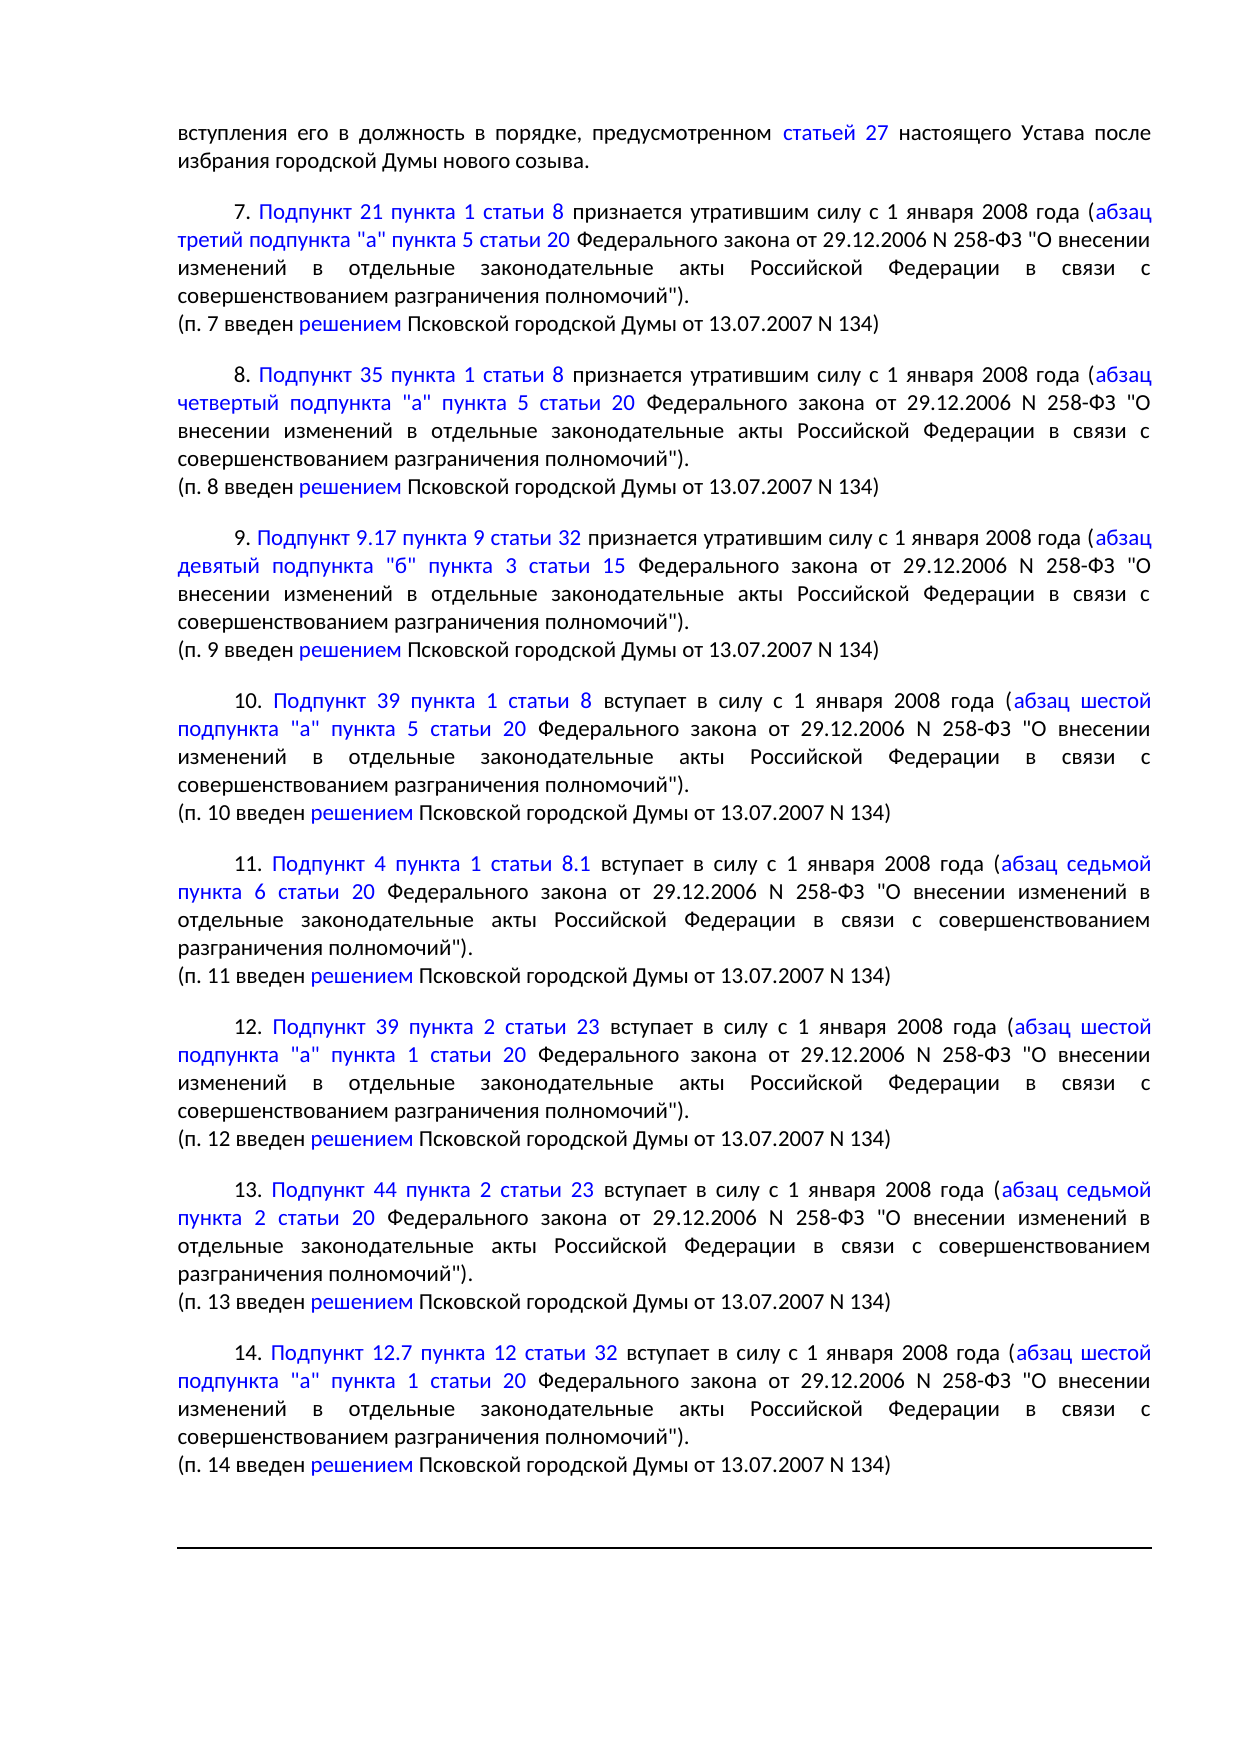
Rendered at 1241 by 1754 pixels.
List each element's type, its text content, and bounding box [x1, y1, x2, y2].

text (п. 11 введен решением Псковской городской Думы от 13.07.2007 N 134) [177, 961, 1152, 989]
text 14. Подпункт 12.7 пункта 12 статьи 32 вступает в силу с 1 января 2008 года (абзац шестой подпункта "а" пункта 1 статьи 20 Федерального закона от 29.12.2006 N 258-ФЗ "О внесении изменений в отдельные законодательные акты Российской Федерации в связи с совершенствованием разграничения полномочий"). [177, 1338, 1152, 1450]
text (п. 13 введен решением Псковской городской Думы от 13.07.2007 N 134) [177, 1287, 1152, 1315]
text (п. 7 введен решением Псковской городской Думы от 13.07.2007 N 134) [177, 309, 1152, 337]
text 10. Подпункт 39 пункта 1 статьи 8 вступает в силу с 1 января 2008 года (абзац шестой подпункта "а" пункта 5 статьи 20 Федерального закона от 29.12.2006 N 258-ФЗ "О внесении изменений в отдельные законодательные акты Российской Федерации в связи с совершенствованием разграничения полномочий"). [177, 686, 1152, 798]
text (п. 8 введен решением Псковской городской Думы от 13.07.2007 N 134) [177, 472, 1152, 500]
text 9. Подпункт 9.17 пункта 9 статьи 32 признается утратившим силу с 1 января 2008 года (абзац девятый подпункта "б" пункта 3 статьи 15 Федерального закона от 29.12.2006 N 258-ФЗ "О внесении изменений в отдельные законодательные акты Российской Федерации в связи с совершенствованием разграничения полномочий"). [177, 523, 1152, 635]
text 11. Подпункт 4 пункта 1 статьи 8.1 вступает в силу с 1 января 2008 года (абзац седьмой пункта 6 статьи 20 Федерального закона от 29.12.2006 N 258-ФЗ "О внесении изменений в отдельные законодательные акты Российской Федерации в связи с совершенствованием разграничения полномочий"). [177, 849, 1152, 961]
text 13. Подпункт 44 пункта 2 статьи 23 вступает в силу с 1 января 2008 года (абзац седьмой пункта 2 статьи 20 Федерального закона от 29.12.2006 N 258-ФЗ "О внесении изменений в отдельные законодательные акты Российской Федерации в связи с совершенствованием разграничения полномочий"). [177, 1175, 1152, 1287]
text 8. Подпункт 35 пункта 1 статьи 8 признается утратившим силу с 1 января 2008 года (абзац четвертый подпункта "а" пункта 5 статьи 20 Федерального закона от 29.12.2006 N 258-ФЗ "О внесении изменений в отдельные законодательные акты Российской Федерации в связи с совершенствованием разграничения полномочий"). [177, 360, 1152, 472]
text (п. 12 введен решением Псковской городской Думы от 13.07.2007 N 134) [177, 1124, 1152, 1152]
text (п. 14 введен решением Псковской городской Думы от 13.07.2007 N 134) [177, 1450, 1152, 1478]
text 12. Подпункт 39 пункта 2 статьи 23 вступает в силу с 1 января 2008 года (абзац шестой подпункта "а" пункта 1 статьи 20 Федерального закона от 29.12.2006 N 258-ФЗ "О внесении изменений в отдельные законодательные акты Российской Федерации в связи с совершенствованием разграничения полномочий"). [177, 1012, 1152, 1124]
text (п. 9 введен решением Псковской городской Думы от 13.07.2007 N 134) [177, 635, 1152, 663]
text 7. Подпункт 21 пункта 1 статьи 8 признается утратившим силу с 1 января 2008 года (абзац третий подпункта "а" пункта 5 статьи 20 Федерального закона от 29.12.2006 N 258-ФЗ "О внесении изменений в отдельные законодательные акты Российской Федерации в связи с совершенствованием разграничения полномочий"). [177, 197, 1152, 309]
text (п. 10 введен решением Псковской городской Думы от 13.07.2007 N 134) [177, 798, 1152, 826]
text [177, 118, 1152, 174]
